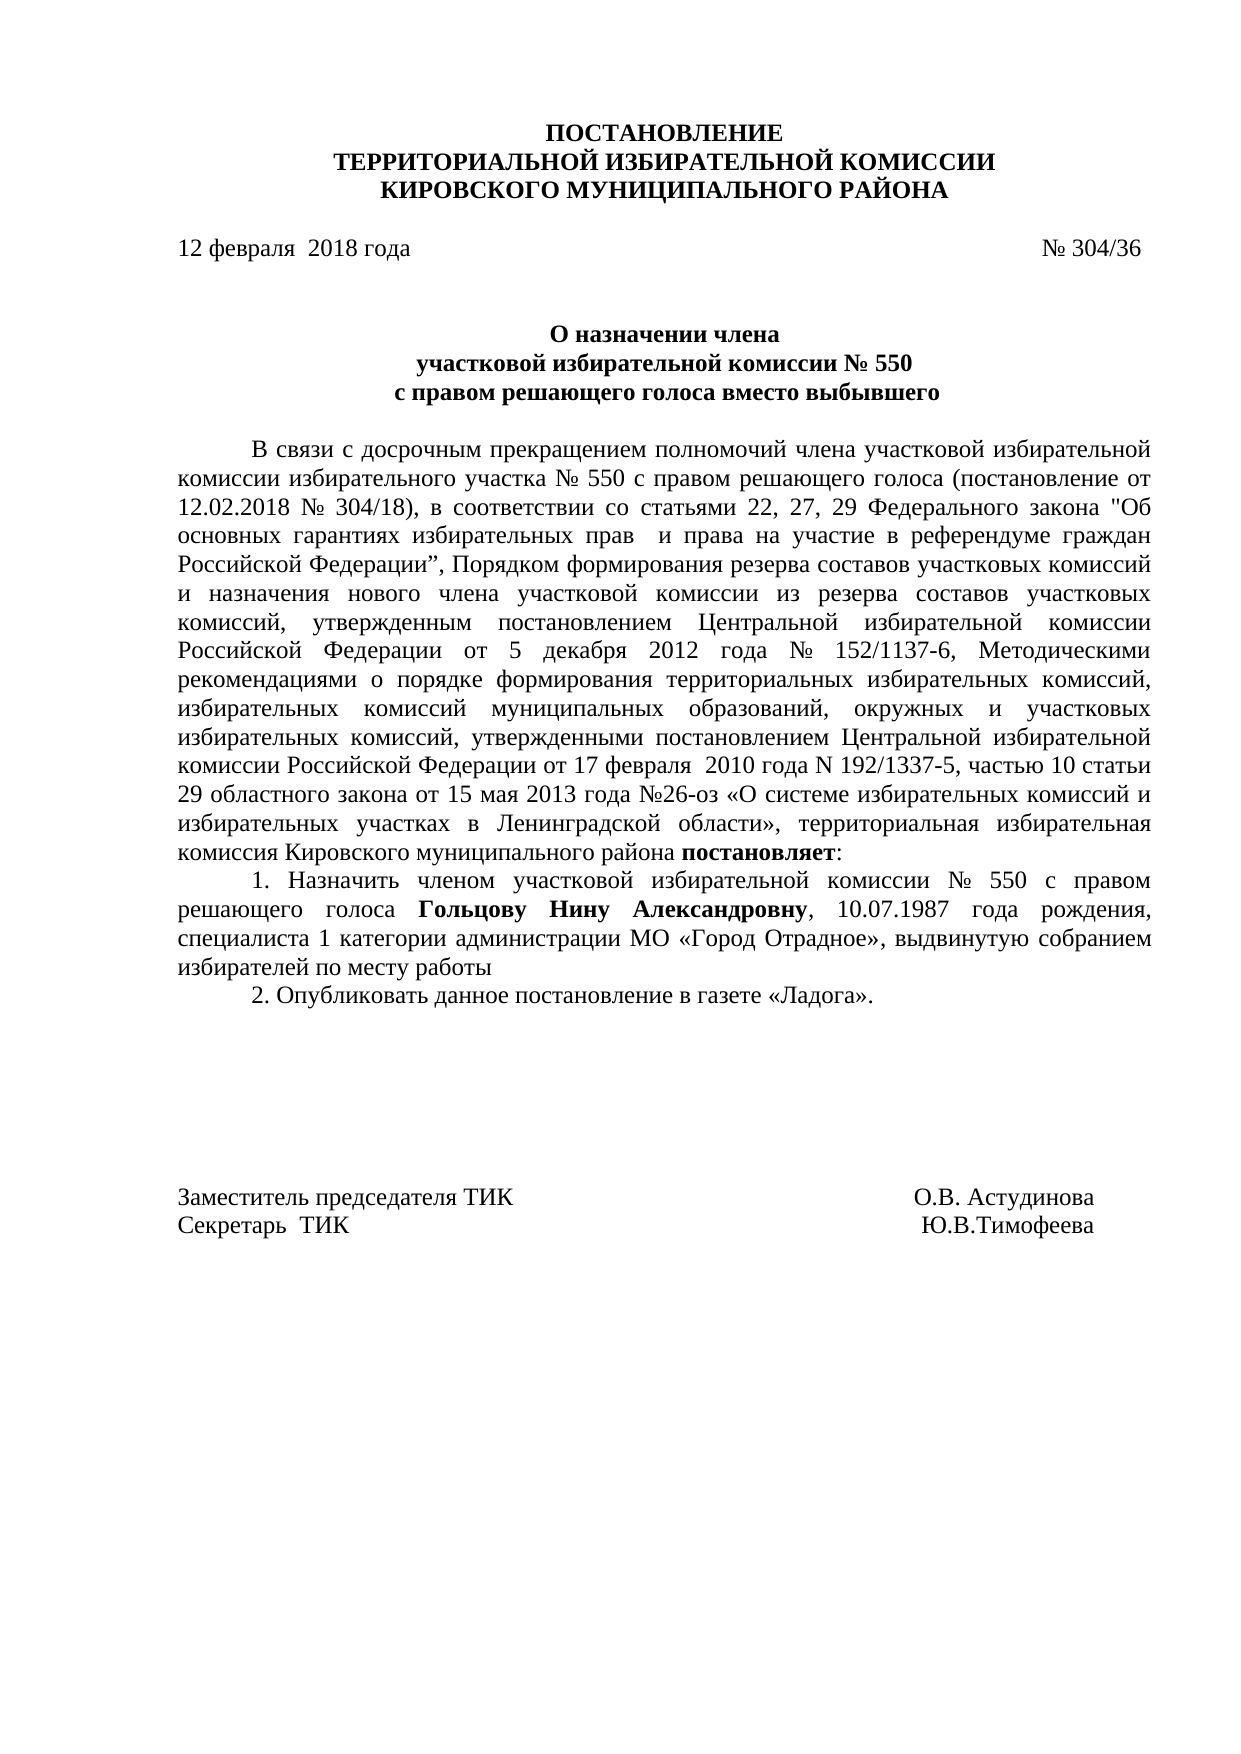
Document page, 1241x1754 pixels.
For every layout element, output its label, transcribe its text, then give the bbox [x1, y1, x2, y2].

text О назначении члена [177, 319, 1152, 348]
text 1. Назначить членом участковой избирательной комиссии № 550 с правом решающего голоса Гольцову Нину Александровну, 10.07.1987 года рождения, специалиста 1 категории администрации МО «Город Отрадное», выдвинутую собранием избирателей по месту работы [177, 866, 1152, 981]
title КИРОВСКОГО МУНИЦИПАЛЬНОГО РАЙОНА [177, 176, 1152, 204]
title ПОСТАНОВЛЕНИЕ [177, 118, 1152, 147]
text Секретарь ТИК Ю.В.Тимофеева [177, 1211, 1152, 1239]
text 2. Опубликовать данное постановление в газете «Ладога». [177, 981, 1152, 1009]
text с правом решающего голоса вместо выбывшего [171, 377, 1163, 406]
text В связи с досрочным прекращением полномочий члена участковой избирательной комиссии избирательного участка № 550 с правом решающего голоса (постановление от 12.02.2018 № 304/18), в соответствии со статьями 22, 27, 29 Федерального закона "Об основных гарантиях избирательных прав и права на участие в референдуме граждан Российской Федерации”, Порядком формирования резерва составов участковых комиссий и назначения нового члена участковой комиссии из резерва составов участковых комиссий, утвержденным постановлением Центральной избирательной комиссии Российской Федерации от 5 декабря 2012 года № 152/1137-6, Методическими рекомендациями о порядке формирования территориальных избирательных комиссий, избирательных комиссий муниципальных образований, окружных и участковых избирательных комиссий, утвержденными постановлением Центральной избирательной комиссии Российской Федерации от 17 февраля 2010 года N 192/1337-5, частью 10 статьи 29 областного закона от 15 мая 2013 года №26-оз «О системе избирательных комиссий и избирательных участках в Ленинградской области», территориальная избирательная комиссия Кировского муниципального района постановляет: [177, 434, 1152, 866]
text участковой избирательной комиссии № 550 [177, 348, 1152, 377]
text 12 февраля 2018 года № 304/36 [177, 233, 1152, 262]
text Заместитель председателя ТИК О.В. Астудинова [177, 1182, 1152, 1211]
title территориальной избирательной комиссии [177, 147, 1152, 176]
